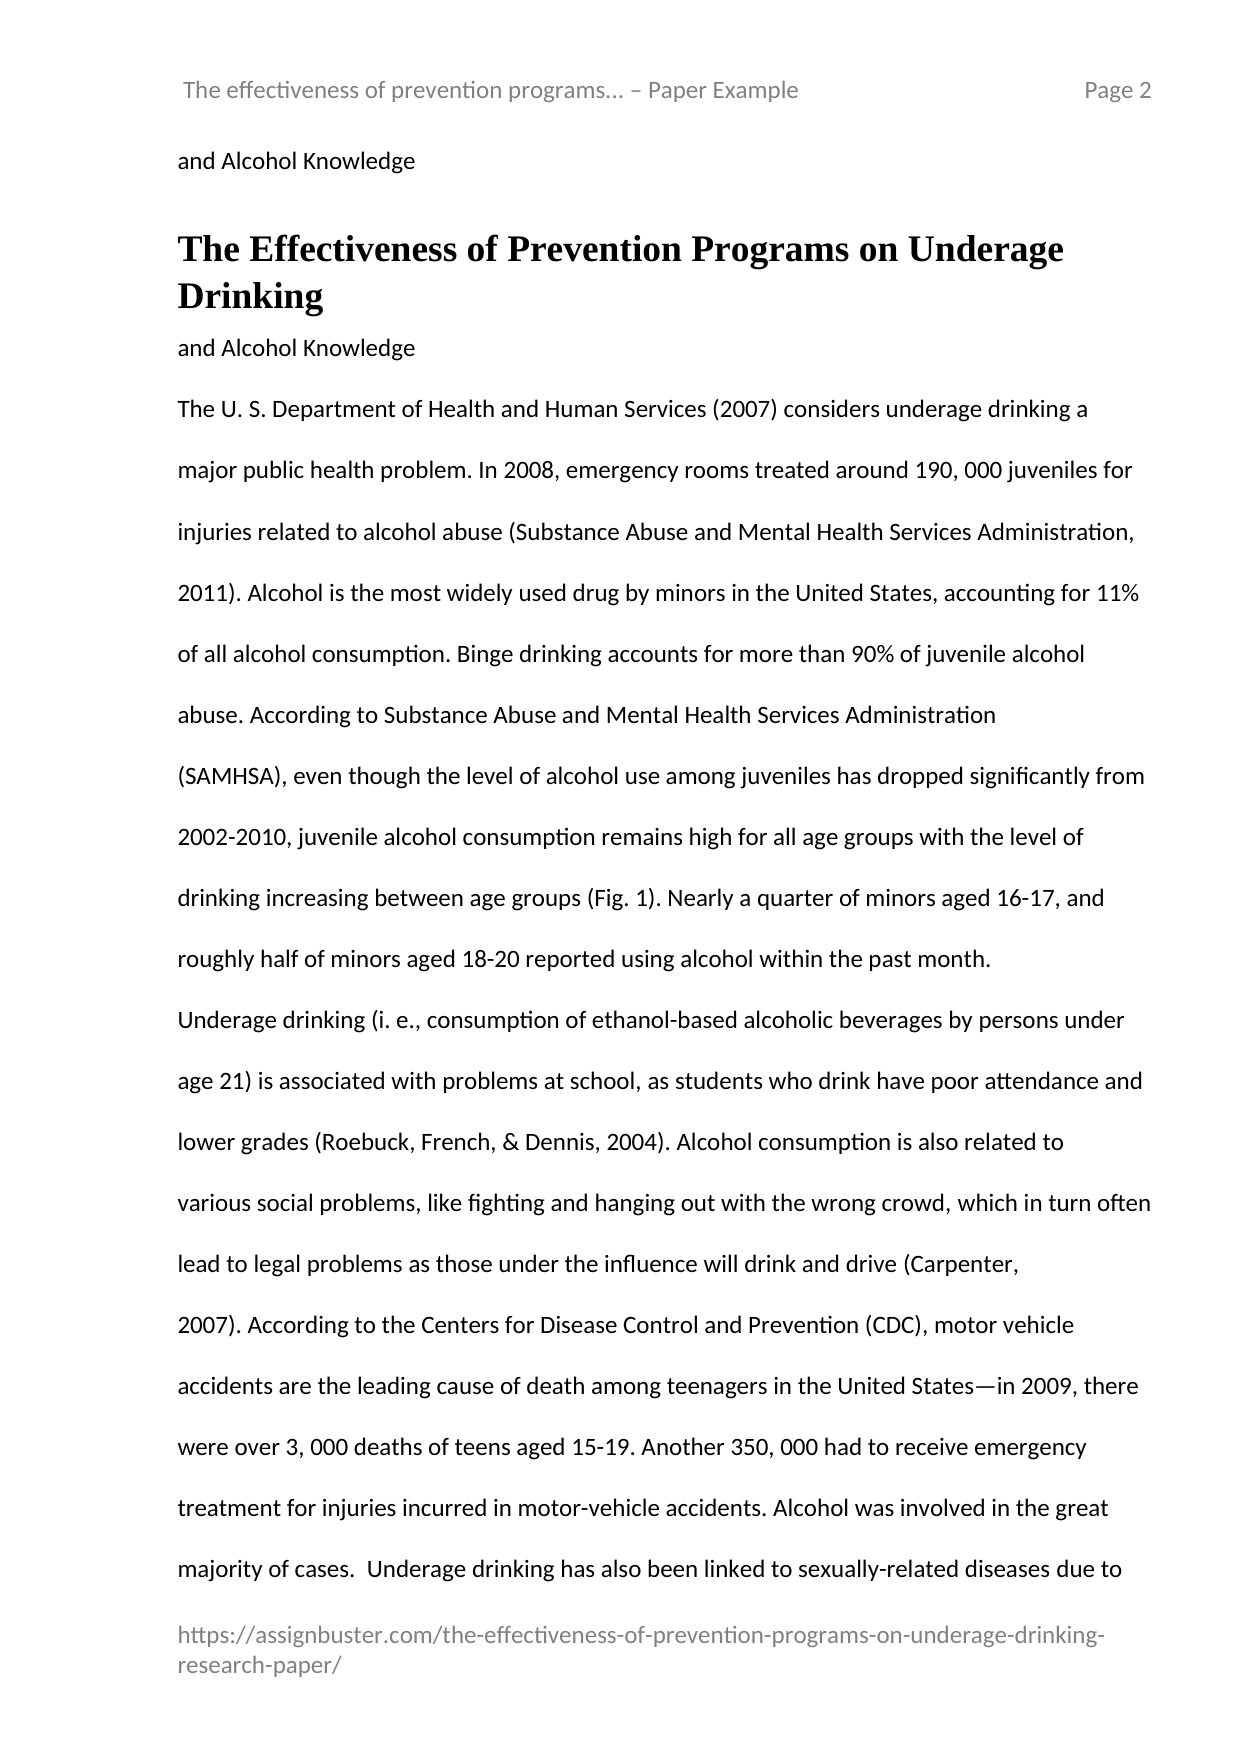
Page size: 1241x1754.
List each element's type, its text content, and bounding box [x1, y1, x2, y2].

text and Alcohol Knowledge [177, 145, 1152, 176]
subtitle The Effectiveness of Prevention Programs on Underage Drinking [177, 227, 1152, 317]
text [177, 332, 1152, 1584]
